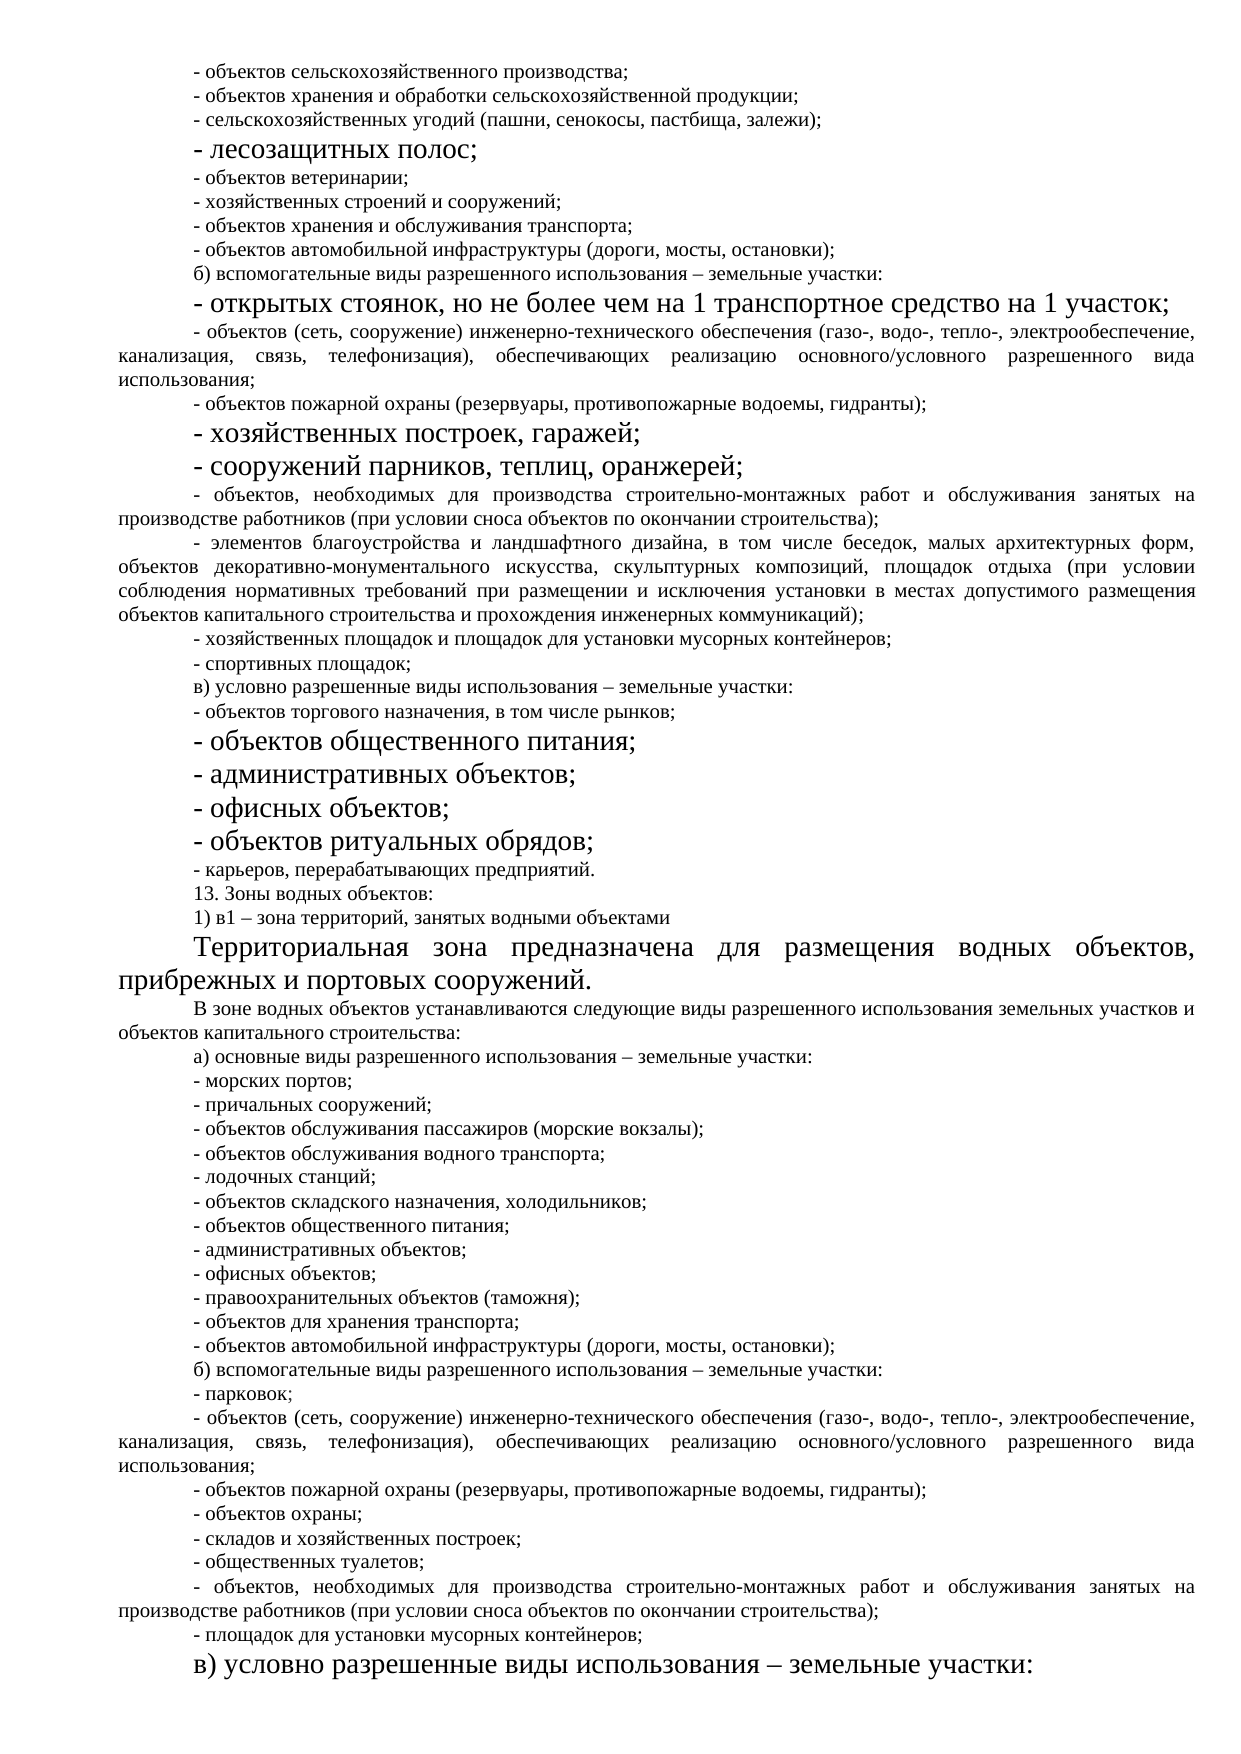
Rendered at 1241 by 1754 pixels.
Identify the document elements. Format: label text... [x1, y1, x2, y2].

text - объектов, необходимых для производства строительно-монтажных работ и обслуживания занятых на производстве работников (при условии сноса объектов по окончании строительства); [118, 482, 1196, 530]
text - административных объектов; [118, 756, 1196, 790]
text - общественных туалетов; [118, 1549, 1196, 1573]
text - объектов пожарной охраны (резервуары, противопожарные водоемы, гидранты); [118, 391, 1196, 415]
text - объектов автомобильной инфраструктуры (дороги, мосты, остановки); [118, 237, 1196, 261]
text - лодочных станций; [118, 1164, 1196, 1188]
text в) условно разрешенные виды использования – земельные участки: [118, 674, 1196, 698]
text - объектов хранения и обработки сельскохозяйственной продукции; [118, 83, 1196, 107]
text б) вспомогательные виды разрешенного использования – земельные участки: [118, 261, 1196, 285]
text Территориальная зона предназначена для размещения водных объектов, прибрежных и портовых сооружений. [118, 929, 1196, 996]
text - объектов складского назначения, холодильников; [118, 1188, 1196, 1213]
text - объектов общественного питания; [118, 723, 1196, 756]
text - объектов пожарной охраны (резервуары, противопожарные водоемы, гидранты); [118, 1477, 1196, 1501]
text - объектов обслуживания водного транспорта; [118, 1140, 1196, 1164]
text - объектов ветеринарии; [118, 165, 1196, 189]
text - административных объектов; [118, 1237, 1196, 1261]
text - хозяйственных строений и сооружений; [118, 189, 1196, 213]
text - объектов торгового назначения, в том числе рынков; [118, 698, 1196, 723]
text - сельскохозяйственных угодий (пашни, сенокосы, пастбища, залежи); [118, 107, 1196, 131]
text - объектов, необходимых для производства строительно-монтажных работ и обслуживания занятых на производстве работников (при условии сноса объектов по окончании строительства); [118, 1573, 1196, 1622]
text - объектов (сеть, сооружение) инженерно-технического обеспечения (газо-, водо-, тепло-, электрообеспечение, канализация, связь, телефонизация), обеспечивающих реализацию основного/условного разрешенного вида использования; [118, 319, 1196, 391]
text б) вспомогательные виды разрешенного использования – земельные участки: [118, 1357, 1196, 1381]
text - объектов общественного питания; [118, 1213, 1196, 1237]
text - объектов ритуальных обрядов; [118, 823, 1196, 857]
text - лесозащитных полос; [118, 131, 1196, 165]
text - элементов благоустройства и ландшафтного дизайна, в том числе беседок, малых архитектурных форм, объектов декоративно-монументального искусства, скульптурных композиций, площадок отдыха (при условии соблюдения нормативных требований при размещении и исключения установки в местах допустимого размещения объектов капитального строительства и прохождения инженерных коммуникаций); [118, 530, 1196, 626]
text - офисных объектов; [118, 790, 1196, 823]
text - офисных объектов; [118, 1261, 1196, 1285]
text В зоне водных объектов устанавливаются следующие виды разрешенного использования земельных участков и объектов капитального строительства: [118, 996, 1196, 1044]
text - хозяйственных построек, гаражей; [118, 415, 1196, 448]
text - объектов сельскохозяйственного производства; [118, 59, 1196, 83]
text - объектов обслуживания пассажиров (морские вокзалы); [118, 1116, 1196, 1140]
text - хозяйственных площадок и площадок для установки мусорных контейнеров; [118, 626, 1196, 650]
text - объектов хранения и обслуживания транспорта; [118, 213, 1196, 237]
text в) условно разрешенные виды использования – земельные участки: [118, 1646, 1196, 1679]
text - открытых стоянок, но не более чем на 1 транспортное средство на 1 участок; [118, 285, 1196, 319]
text а) основные виды разрешенного использования – земельные участки: [118, 1044, 1196, 1068]
text - морских портов; [118, 1068, 1196, 1092]
text 13. Зоны водных объектов: [118, 881, 1196, 905]
text - парковок; [118, 1381, 1196, 1405]
text - площадок для установки мусорных контейнеров; [118, 1622, 1196, 1646]
text - причальных сооружений; [118, 1092, 1196, 1116]
text - объектов автомобильной инфраструктуры (дороги, мосты, остановки); [118, 1333, 1196, 1357]
text - правоохранительных объектов (таможня); [118, 1285, 1196, 1309]
text - складов и хозяйственных построек; [118, 1525, 1196, 1549]
text - карьеров, перерабатывающих предприятий. [118, 857, 1196, 881]
text 1) в1 – зона территорий, занятых водными объектами [118, 905, 1196, 929]
text - объектов (сеть, сооружение) инженерно-технического обеспечения (газо-, водо-, тепло-, электрообеспечение, канализация, связь, телефонизация), обеспечивающих реализацию основного/условного разрешенного вида использования; [118, 1405, 1196, 1477]
text - сооружений парников, теплиц, оранжерей; [118, 448, 1196, 482]
text - объектов охраны; [118, 1501, 1196, 1525]
text - объектов для хранения транспорта; [118, 1309, 1196, 1333]
text - спортивных площадок; [118, 650, 1196, 674]
